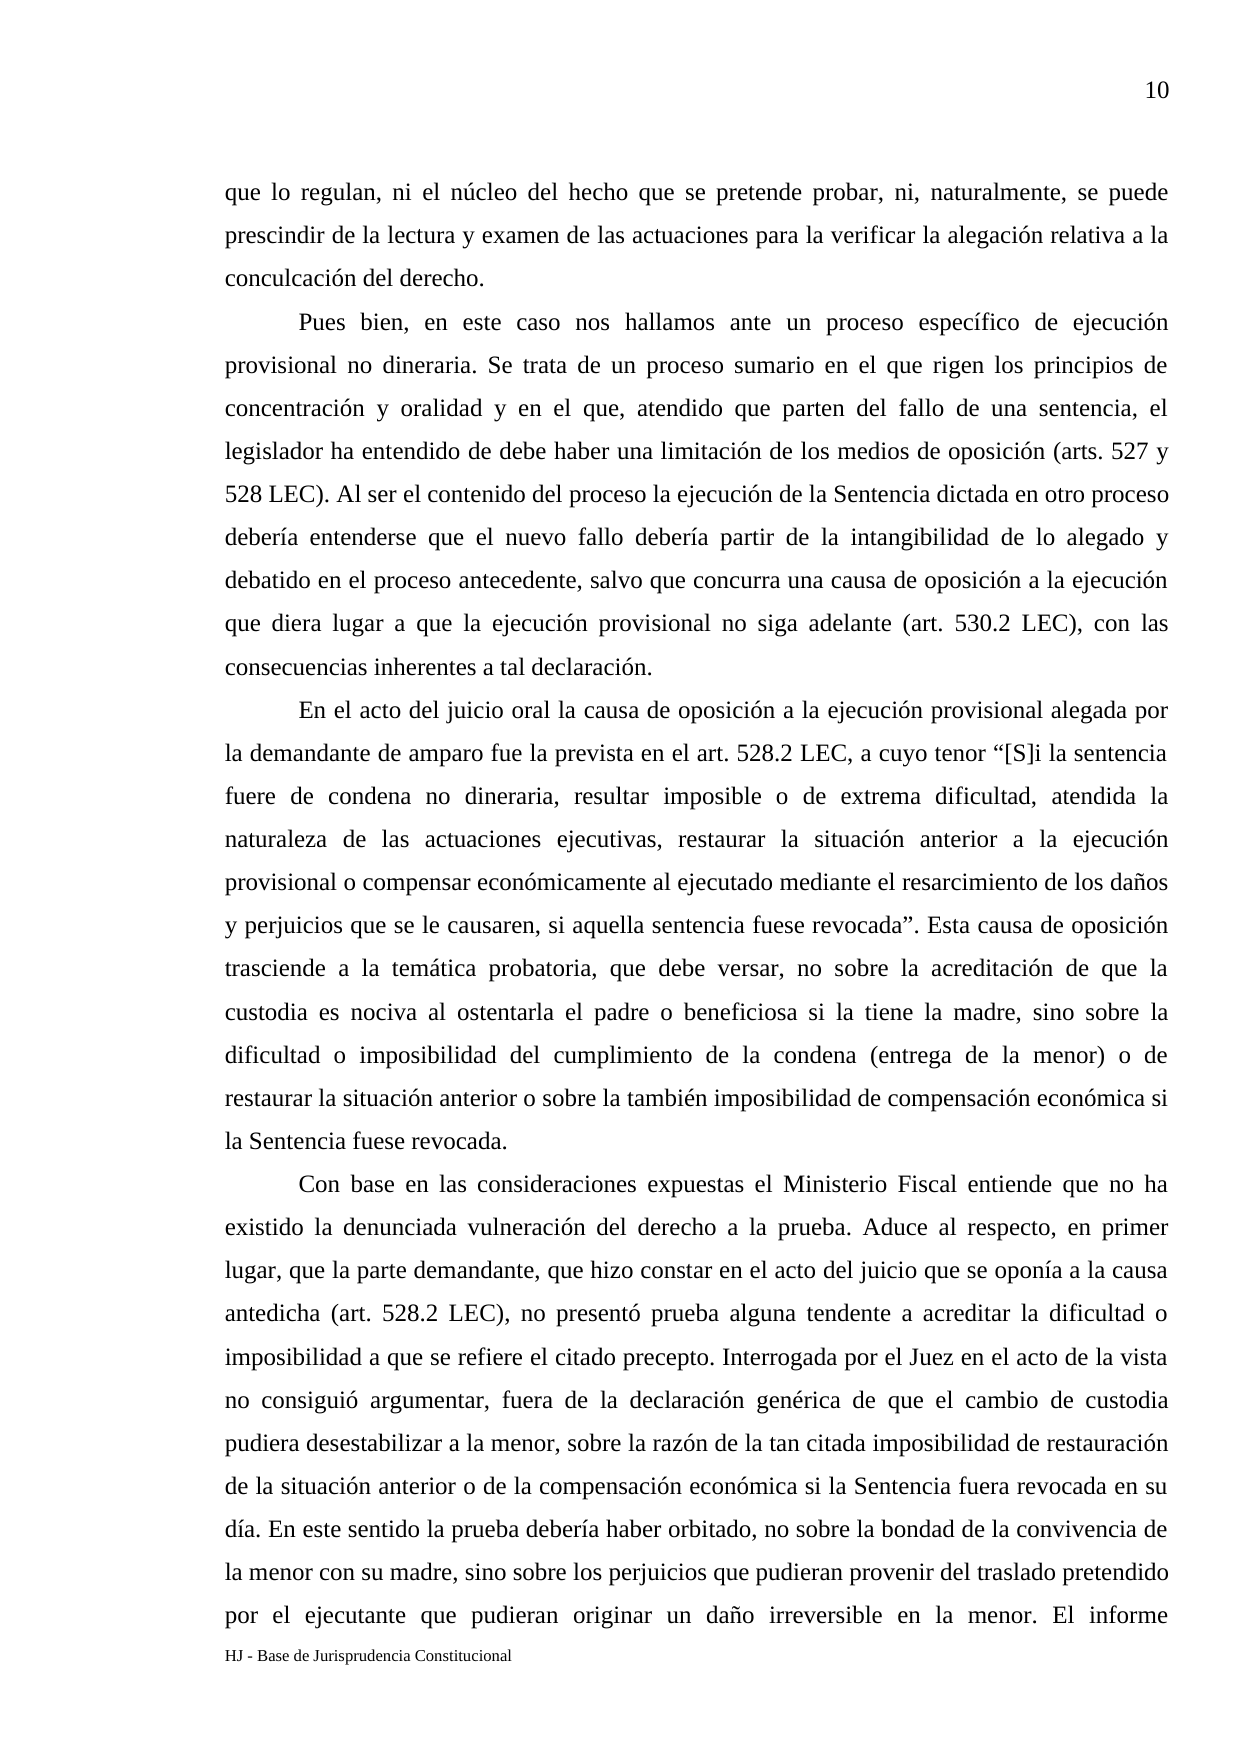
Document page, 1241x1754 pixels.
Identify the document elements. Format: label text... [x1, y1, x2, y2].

text En el acto del juicio oral la causa de oposición a la ejecución provisional alegada por la demandante de amparo fue la prevista en el art. 528.2 LEC, a cuyo tenor “[S]i la sentencia fuere de condena no dineraria, resultar imposible o de extrema dificultad, atendida la naturaleza de las actuaciones ejecutivas, restaurar la situación anterior a la ejecución provisional o compensar económicamente al ejecutado mediante el resarcimiento de los daños y perjuicios que se le causaren, si aquella sentencia fuese revocada”. Esta causa de oposición trasciende a la temática probatoria, que debe versar, no sobre la acreditación de que la custodia es nociva al ostentarla el padre o beneficiosa si la tiene la madre, sino sobre la dificultad o imposibilidad del cumplimiento de la condena (entrega de la menor) o de restaurar la situación anterior o sobre la también imposibilidad de compensación económica si la Sentencia fuese revocada. [224, 695, 1169, 1155]
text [224, 1169, 1169, 1629]
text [224, 177, 1169, 292]
text Pues bien, en este caso nos hallamos ante un proceso específico de ejecución provisional no dineraria. Se trata de un proceso sumario en el que rigen los principios de concentración y oralidad y en el que, atendido que parten del fallo de una sentencia, el legislador ha entendido de debe haber una limitación de los medios de oposición (arts. 527 y 528 LEC). Al ser el contenido del proceso la ejecución de la Sentencia dictada en otro proceso debería entenderse que el nuevo fallo debería partir de la intangibilidad de lo alegado y debatido en el proceso antecedente, salvo que concurra una causa de oposición a la ejecución que diera lugar a que la ejecución provisional no siga adelante (art. 530.2 LEC), con las consecuencias inherentes a tal declaración. [224, 307, 1169, 680]
